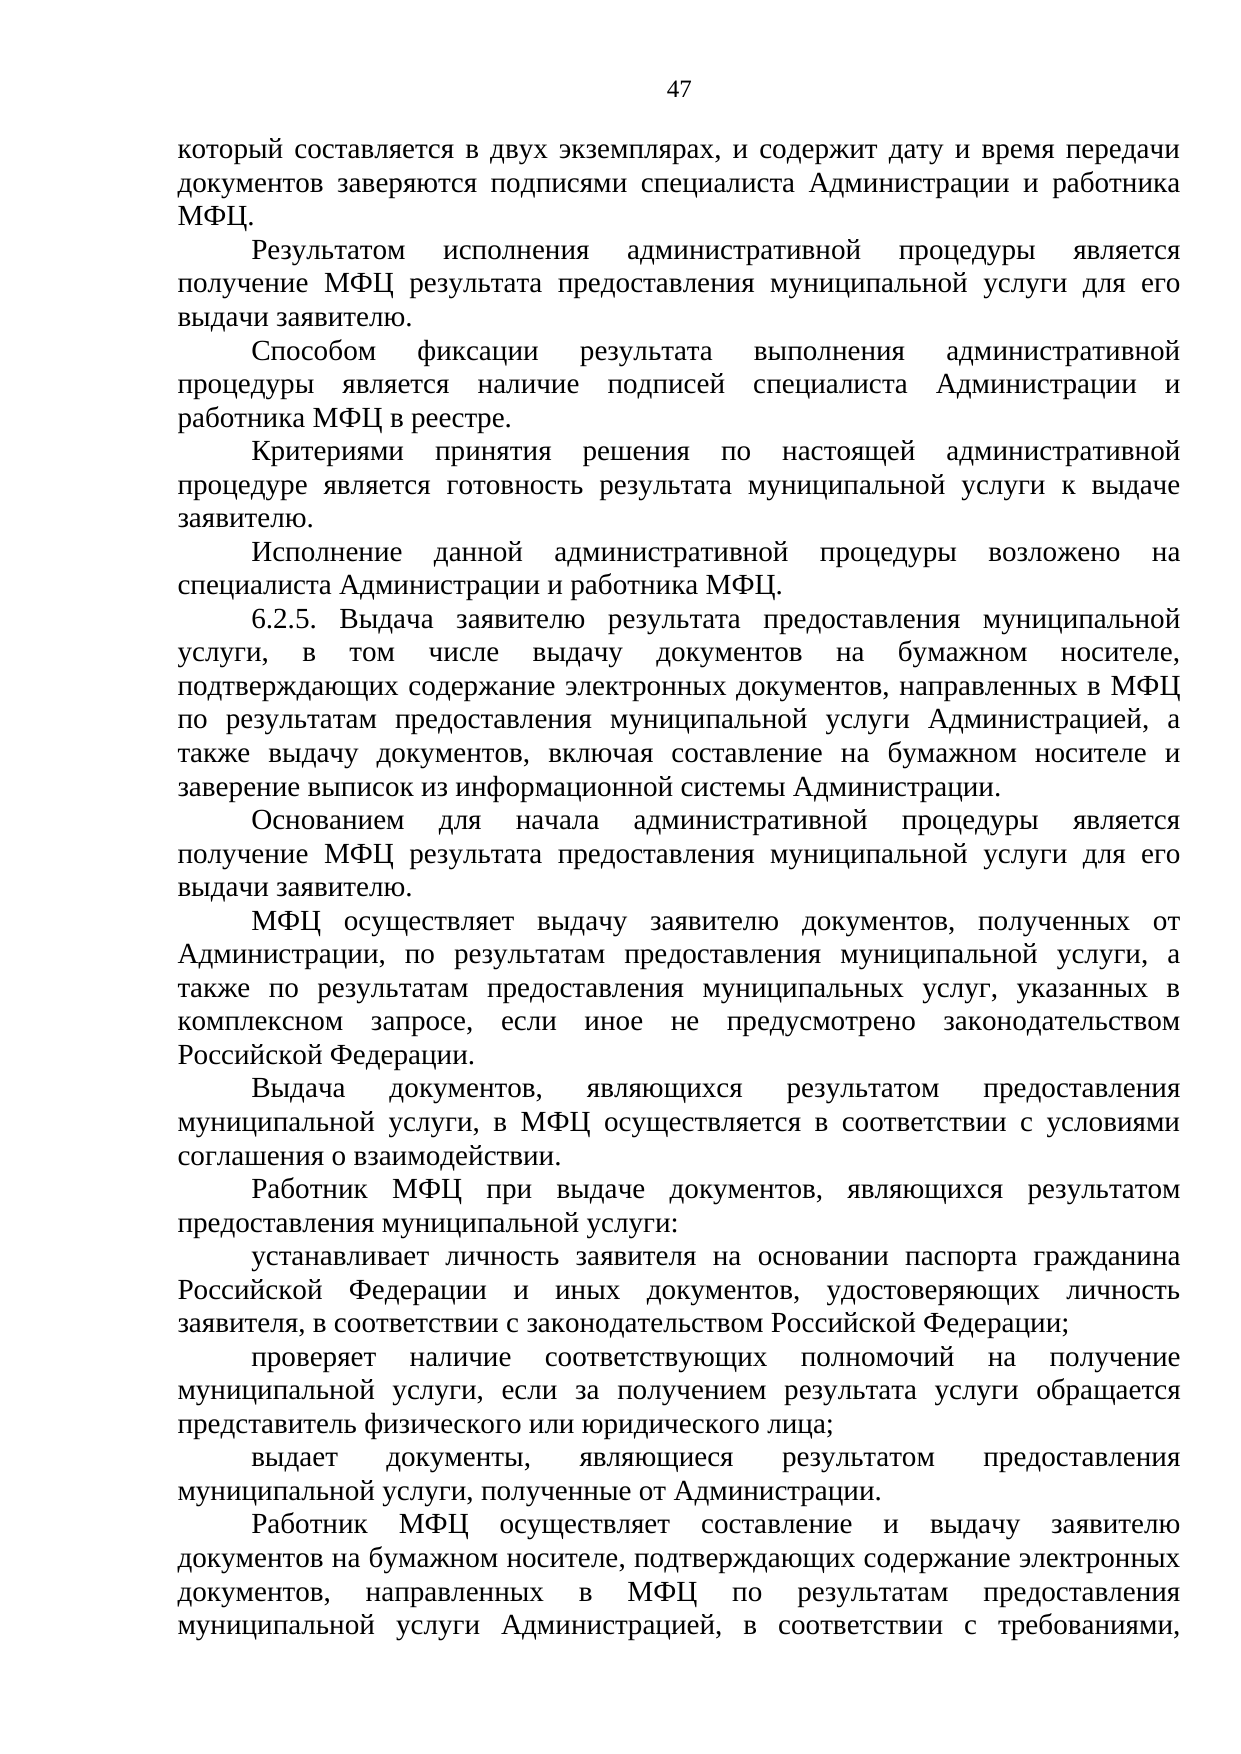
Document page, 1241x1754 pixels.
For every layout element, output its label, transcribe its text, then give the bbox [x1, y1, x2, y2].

text Основанием для начала административной процедуры является получение МФЦ результата предоставления муниципальной услуги для его выдачи заявителю. [177, 802, 1181, 903]
text Исполнение данной административной процедуры возложено на специалиста Администрации и работника МФЦ. [177, 534, 1181, 601]
text МФЦ осуществляет выдачу заявителю документов, полученных от Администрации, по результатам предоставления муниципальной услуги, а также по результатам предоставления муниципальных услуг, указанных в комплексном запросе, если иное не предусмотрено законодательством Российской Федерации. [177, 903, 1181, 1071]
text устанавливает личность заявителя на основании паспорта гражданина Российской Федерации и иных документов, удостоверяющих личность заявителя, в соответствии с законодательством Российской Федерации; [177, 1238, 1181, 1339]
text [177, 131, 1181, 232]
text Выдача документов, являющихся результатом предоставления муниципальной услуги, в МФЦ осуществляется в соответствии с условиями соглашения о взаимодействии. [177, 1071, 1181, 1171]
text Способом фиксации результата выполнения административной процедуры является наличие подписей специалиста Администрации и работника МФЦ в реестре. [177, 333, 1181, 433]
text 6.2.5. Выдача заявителю результата предоставления муниципальной услуги, в том числе выдачу документов на бумажном носителе, подтверждающих содержание электронных документов, направленных в МФЦ по результатам предоставления муниципальной услуги Администрацией, а также выдачу документов, включая составление на бумажном носителе и заверение выписок из информационной системы Администрации. [177, 601, 1181, 802]
text Результатом исполнения административной процедуры является получение МФЦ результата предоставления муниципальной услуги для его выдачи заявителю. [177, 232, 1181, 333]
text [177, 1507, 1181, 1641]
text Работник МФЦ при выдаче документов, являющихся результатом предоставления муниципальной услуги: [177, 1171, 1181, 1238]
text выдает документы, являющиеся результатом предоставления муниципальной услуги, полученные от Администрации. [177, 1439, 1181, 1507]
text Критериями принятия решения по настоящей административной процедуре является готовность результата муниципальной услуги к выдаче заявителю. [177, 433, 1181, 534]
text проверяет наличие соответствующих полномочий на получение муниципальной услуги, если за получением результата услуги обращается представитель физического или юридического лица; [177, 1339, 1181, 1439]
